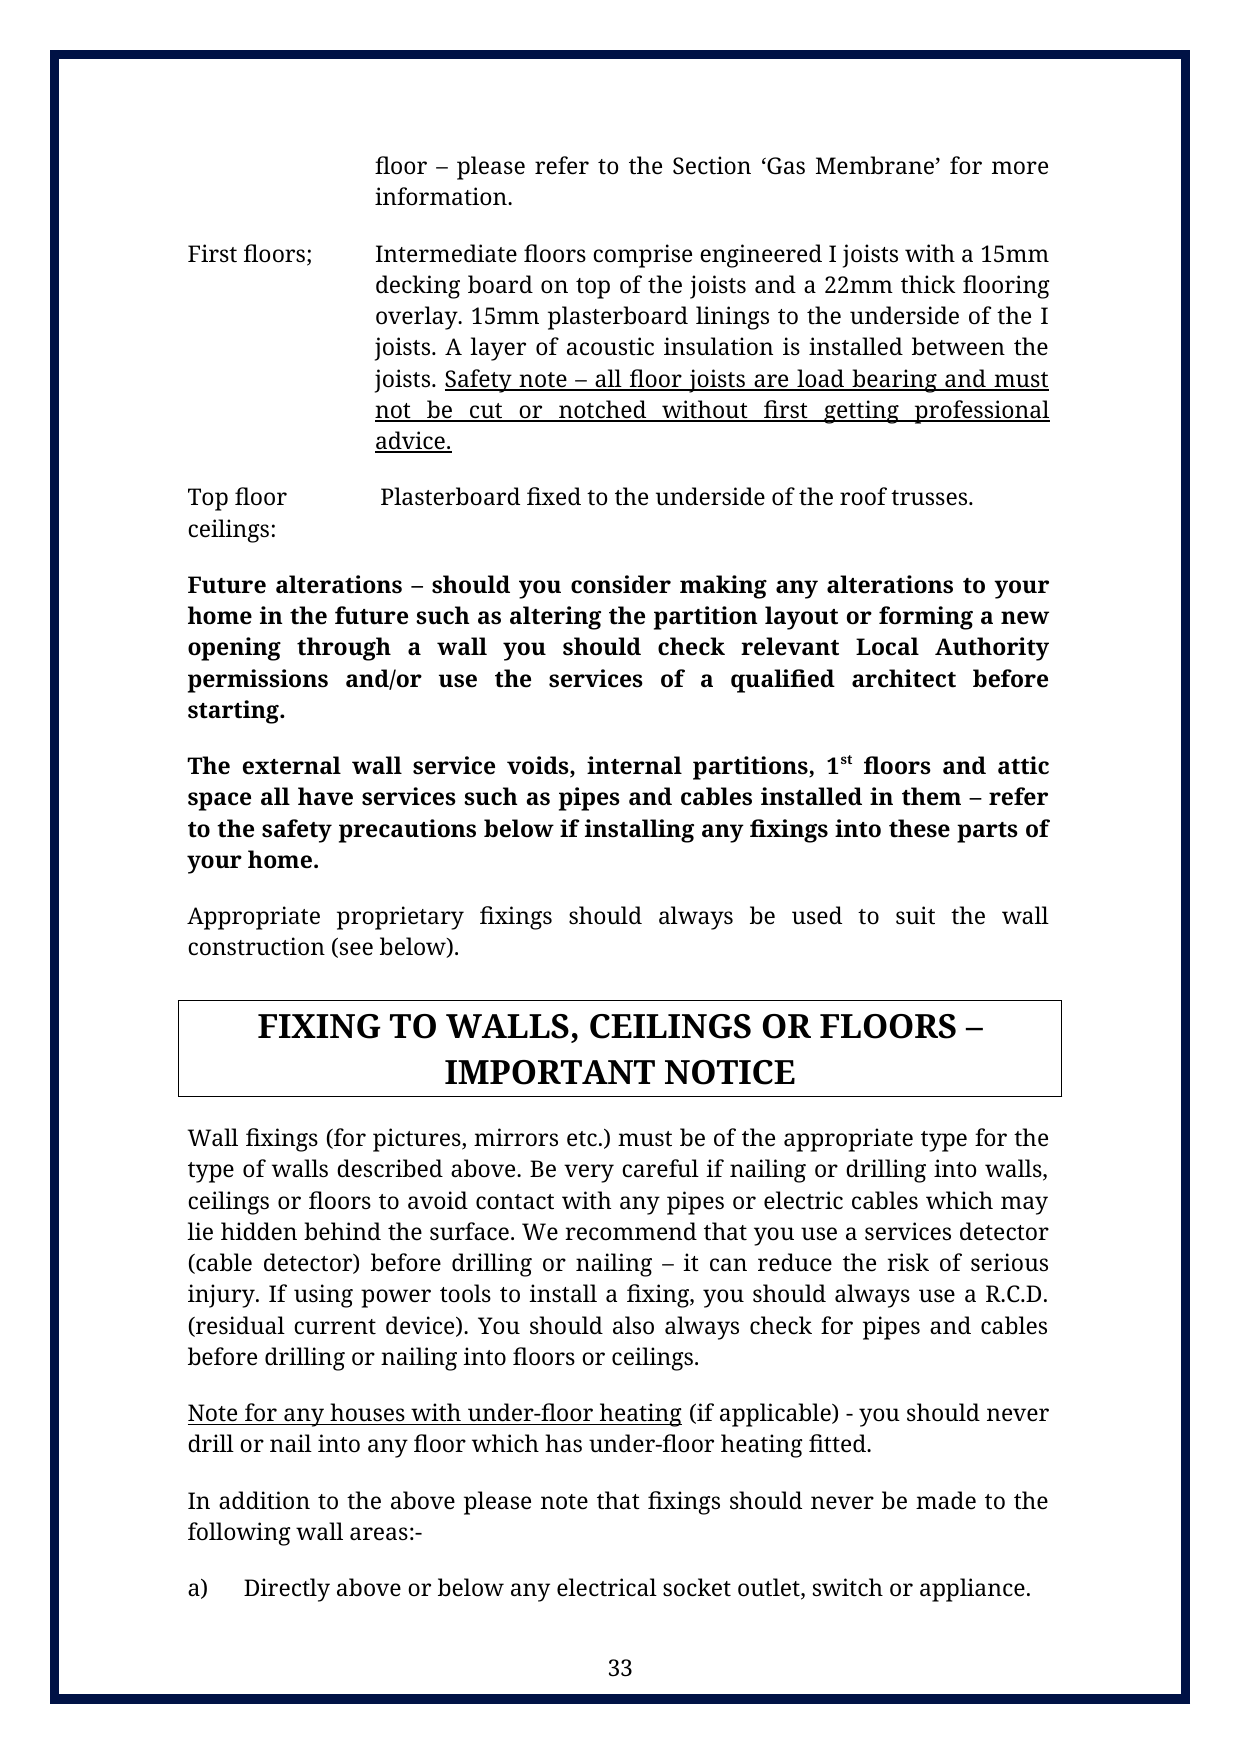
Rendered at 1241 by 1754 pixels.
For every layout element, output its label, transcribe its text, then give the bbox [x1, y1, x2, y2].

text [187, 150, 1050, 212]
text The external wall service voids, internal partitions, 1st floors and attic space all have services such as pipes and cables installed in them – refer to the safety precautions below if installing any fixings into these parts of your home. [187, 750, 1050, 875]
text Wall fixings (for pictures, mirrors etc.) must be of the appropriate type for the type of walls described above. Be very careful if nailing or drilling into walls, ceilings or floors to avoid contact with any pipes or electric cables which may lie hidden behind the surface. We recommend that you use a services detector (cable detector) before drilling or nailing – it can reduce the risk of serious injury. If using power tools to install a fixing, you should always use a R.C.D. (residual current device). You should also always check for pipes and cables before drilling or nailing into floors or ceilings. [187, 1122, 1050, 1372]
text Appropriate proprietary fixings should always be used to suit the wall construction (see below). [187, 900, 1050, 962]
text FIXING TO WALLS, CEILINGS OR FLOORS – IMPORTANT NOTICE [179, 1001, 1061, 1096]
text In addition to the above please note that fixings should never be made to the following wall areas:- [187, 1484, 1050, 1547]
text a) Directly above or below any electrical socket outlet, switch or appliance. [187, 1572, 1050, 1603]
text ceilings: [187, 512, 1050, 544]
text First floors; Intermediate floors comprise engineered I joists with a 15mm decking board on top of the joists and a 22mm thick flooring overlay. 15mm plasterboard linings to the underside of the I joists. A layer of acoustic insulation is installed between the joists. Safety note – all floor joists are load bearing and must not be cut or notched without first getting professional advice. [187, 237, 1050, 456]
text Future alterations – should you consider making any alterations to your home in the future such as altering the partition layout or forming a new opening through a wall you should check relevant Local Authority permissions and/or use the services of a qualified architect before starting. [187, 569, 1050, 725]
text Top floor Plasterboard fixed to the underside of the roof trusses. [187, 481, 1050, 512]
text Note for any houses with under-floor heating (if applicable) - you should never drill or nail into any floor which has under-floor heating fitted. [187, 1397, 1050, 1459]
